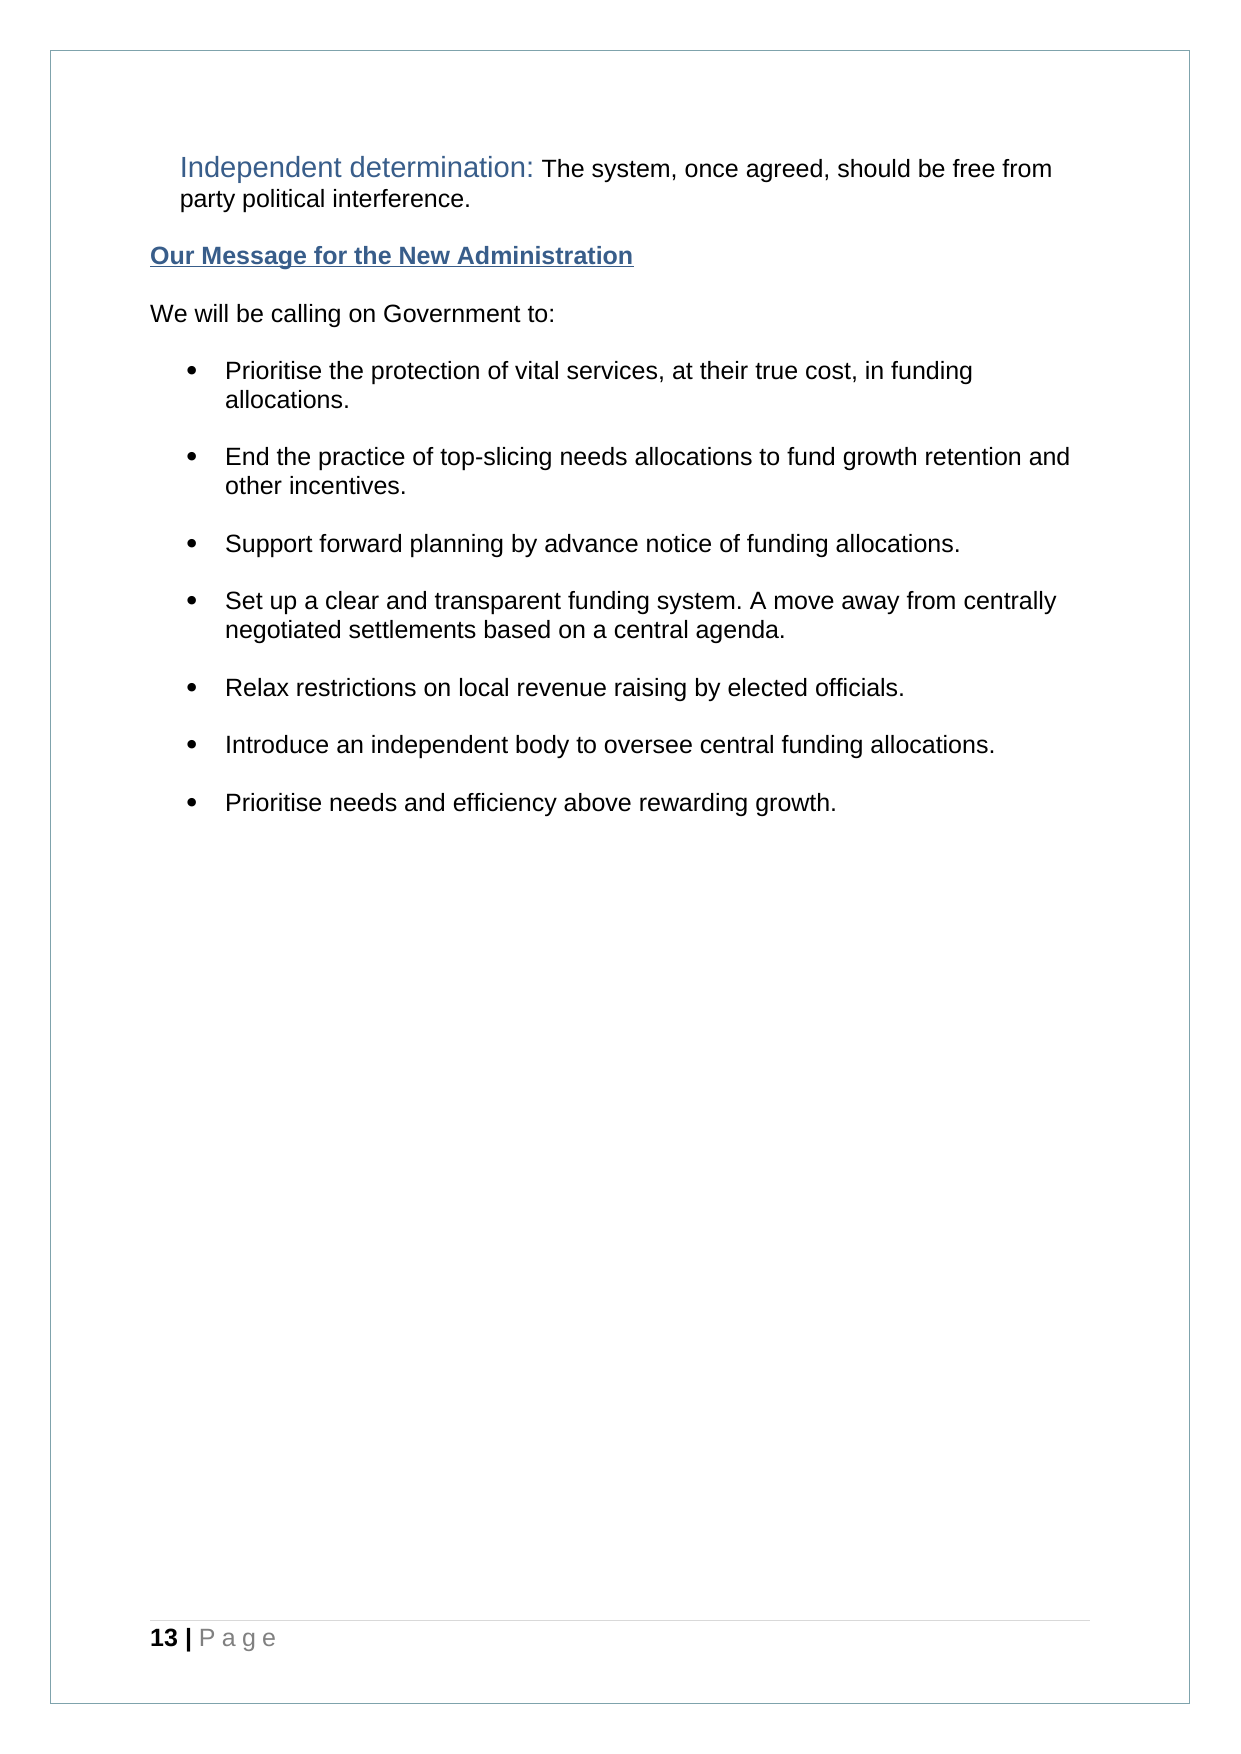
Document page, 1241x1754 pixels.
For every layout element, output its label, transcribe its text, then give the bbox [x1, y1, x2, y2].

text We will be calling on Government to: [150, 298, 1090, 327]
list Support forward planning by advance notice of funding allocations. [187, 529, 1090, 558]
list End the practice of top-slicing needs allocations to fund growth retention and other incentives. [187, 442, 1090, 500]
list Prioritise the protection of vital services, at their true cost, in funding allocations. [187, 356, 1090, 414]
text Our Message for the New Administration [150, 241, 1090, 270]
list Prioritise needs and efficiency above rewarding growth. [187, 788, 1090, 817]
list Set up a clear and transparent funding system. A move away from centrally negotiated settlements based on a central agenda. [187, 586, 1090, 644]
text Independent determination: The system, once agreed, should be free from party political interference. [179, 150, 1090, 212]
list Introduce an independent body to oversee central funding allocations. [187, 730, 1090, 759]
list Relax restrictions on local revenue raising by elected officials. [187, 673, 1090, 702]
